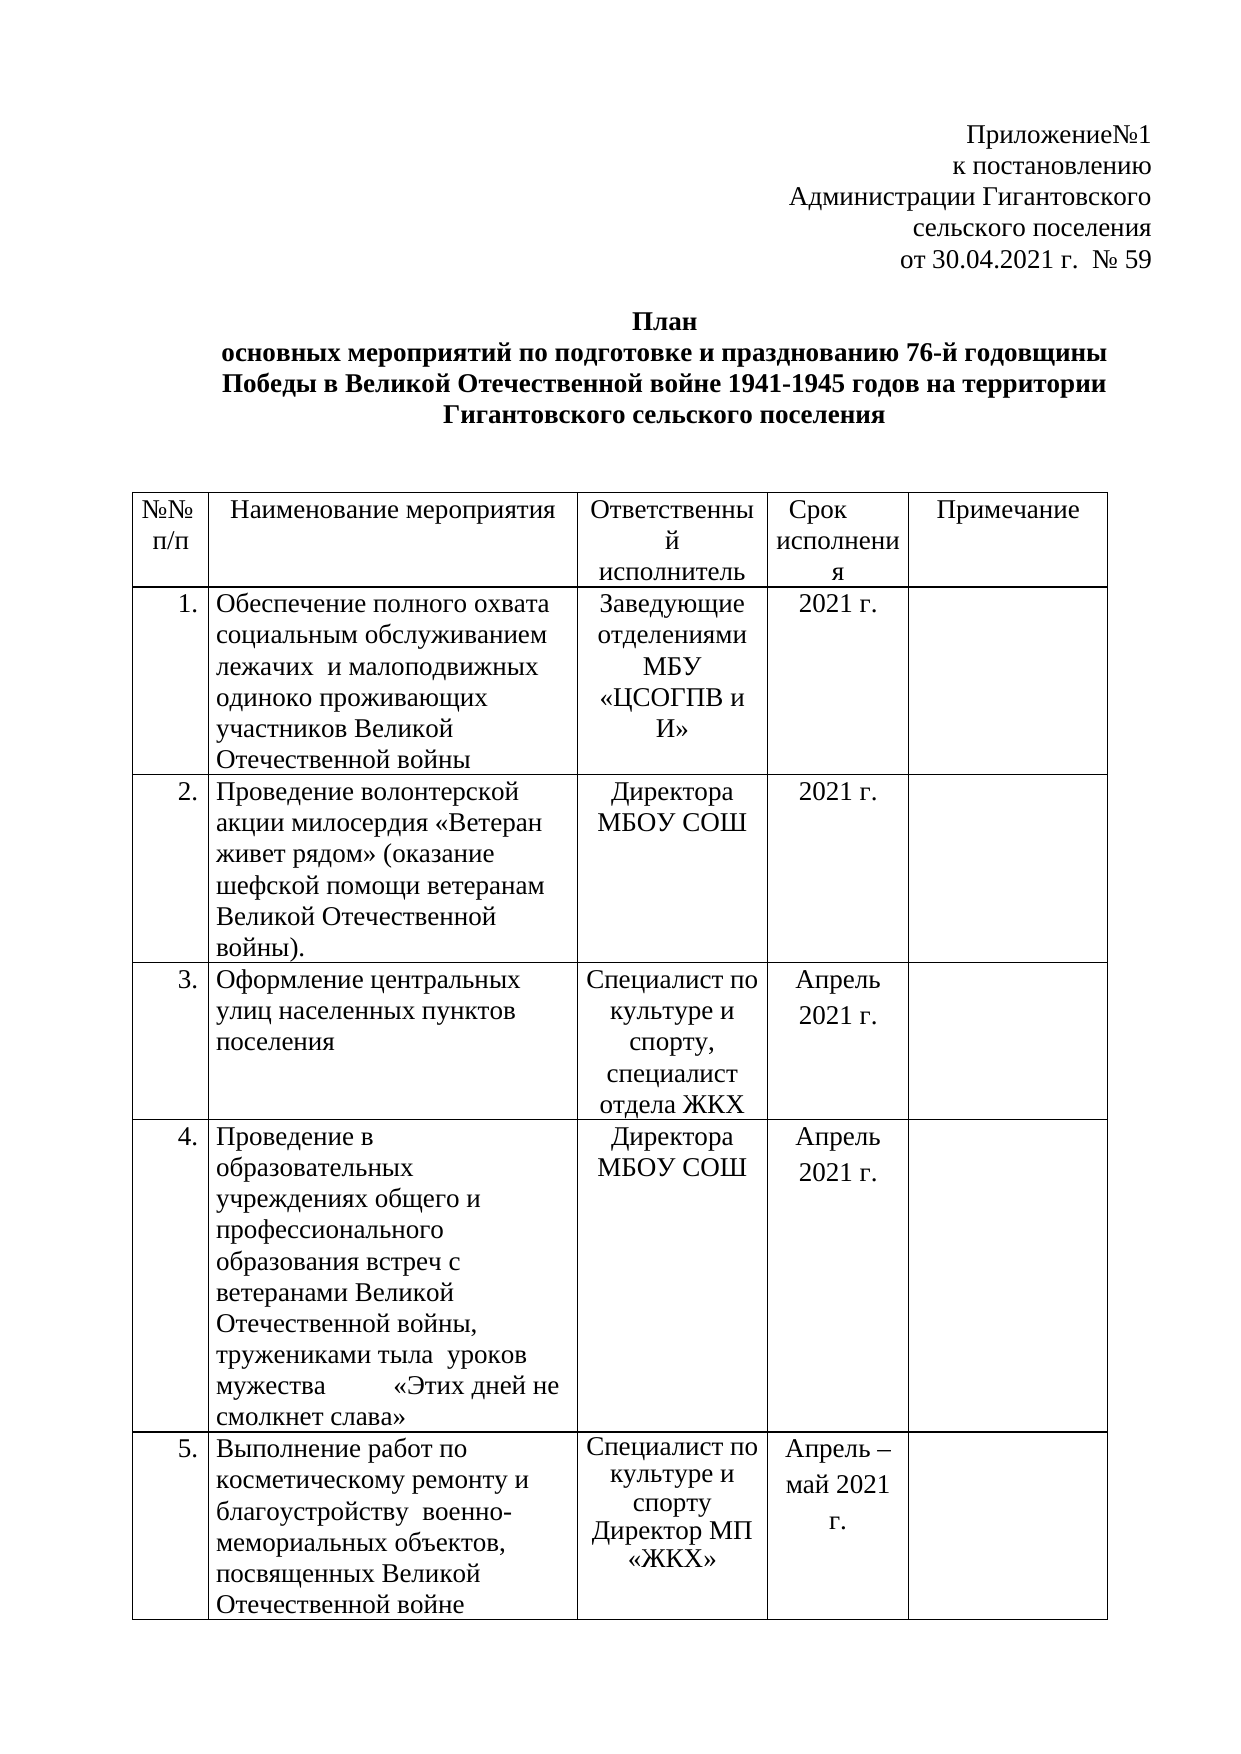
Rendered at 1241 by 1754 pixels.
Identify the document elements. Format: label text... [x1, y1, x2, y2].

table_cell [909, 963, 1107, 1119]
text к постановлению [177, 149, 1152, 180]
table_cell [909, 588, 1107, 774]
table_cell Проведение волонтерской акции милосердия «Ветеран живет рядом» (оказание шефской помощи ветеранам Великой Отечественной войны). [209, 775, 577, 962]
table_cell [909, 775, 1107, 962]
text Гигантовского сельского поселения [177, 398, 1152, 429]
table_cell [133, 1433, 208, 1619]
text сельского поселения [177, 212, 1152, 243]
text от 30.04.2021 г. № 59 [177, 243, 1152, 274]
table_cell Обеспечение полного охвата социальным обслуживанием лежачих и малоподвижных одиноко проживающих участников Великой Отечественной войны [209, 588, 577, 774]
table_header Срок исполнения [768, 493, 908, 586]
table_cell Выполнение работ по косметическому ремонту и благоустройству военно-мемориальных объектов, посвященных Великой Отечественной войне [209, 1433, 577, 1619]
table_cell Заведующие отделениями МБУ «ЦСОГПВ и И» [578, 588, 767, 774]
table_cell 2021 г. [768, 588, 908, 774]
table_cell Оформление центральных улиц населенных пунктов поселения [209, 963, 577, 1119]
table_cell Апрель – май 2021 г. [768, 1433, 908, 1619]
table_cell [133, 588, 208, 774]
table_cell 2021 г. [768, 775, 908, 962]
text Приложение№1 [177, 118, 1152, 149]
table_cell Директора МБОУ СОШ [578, 1120, 767, 1431]
table_cell Специалист по культуре и спорту Директор МП «ЖКХ» [578, 1433, 767, 1619]
table_cell Проведение в образовательных учреждениях общего и профессионального образования встреч с ветеранами Великой Отечественной войны, тружениками тыла уроков мужества «Этих дней не смолкнет слава» [209, 1120, 577, 1431]
table_header Примечание [909, 493, 1107, 586]
text основных мероприятий по подготовке и празднованию 76-й годовщины Победы в Великой Отечественной войне 1941-1945 годов на территории [177, 336, 1152, 398]
table_cell [133, 963, 208, 1119]
table_cell Апрель 2021 г. [768, 963, 908, 1119]
table_cell [909, 1120, 1107, 1431]
text План [177, 305, 1152, 336]
table_cell Специалист по культуре и спорту, специалист отдела ЖКХ [578, 963, 767, 1119]
table_cell Директора МБОУ СОШ [578, 775, 767, 962]
table_cell [909, 1433, 1107, 1619]
table_header №№ п/п [133, 493, 208, 586]
table_cell [133, 1120, 208, 1431]
table_header Наименование мероприятия [209, 493, 577, 586]
table_cell [133, 775, 208, 962]
table_cell Апрель 2021 г. [768, 1120, 908, 1431]
table_header Ответственный исполнитель [578, 493, 767, 586]
text Администрации Гигантовского [177, 180, 1152, 212]
